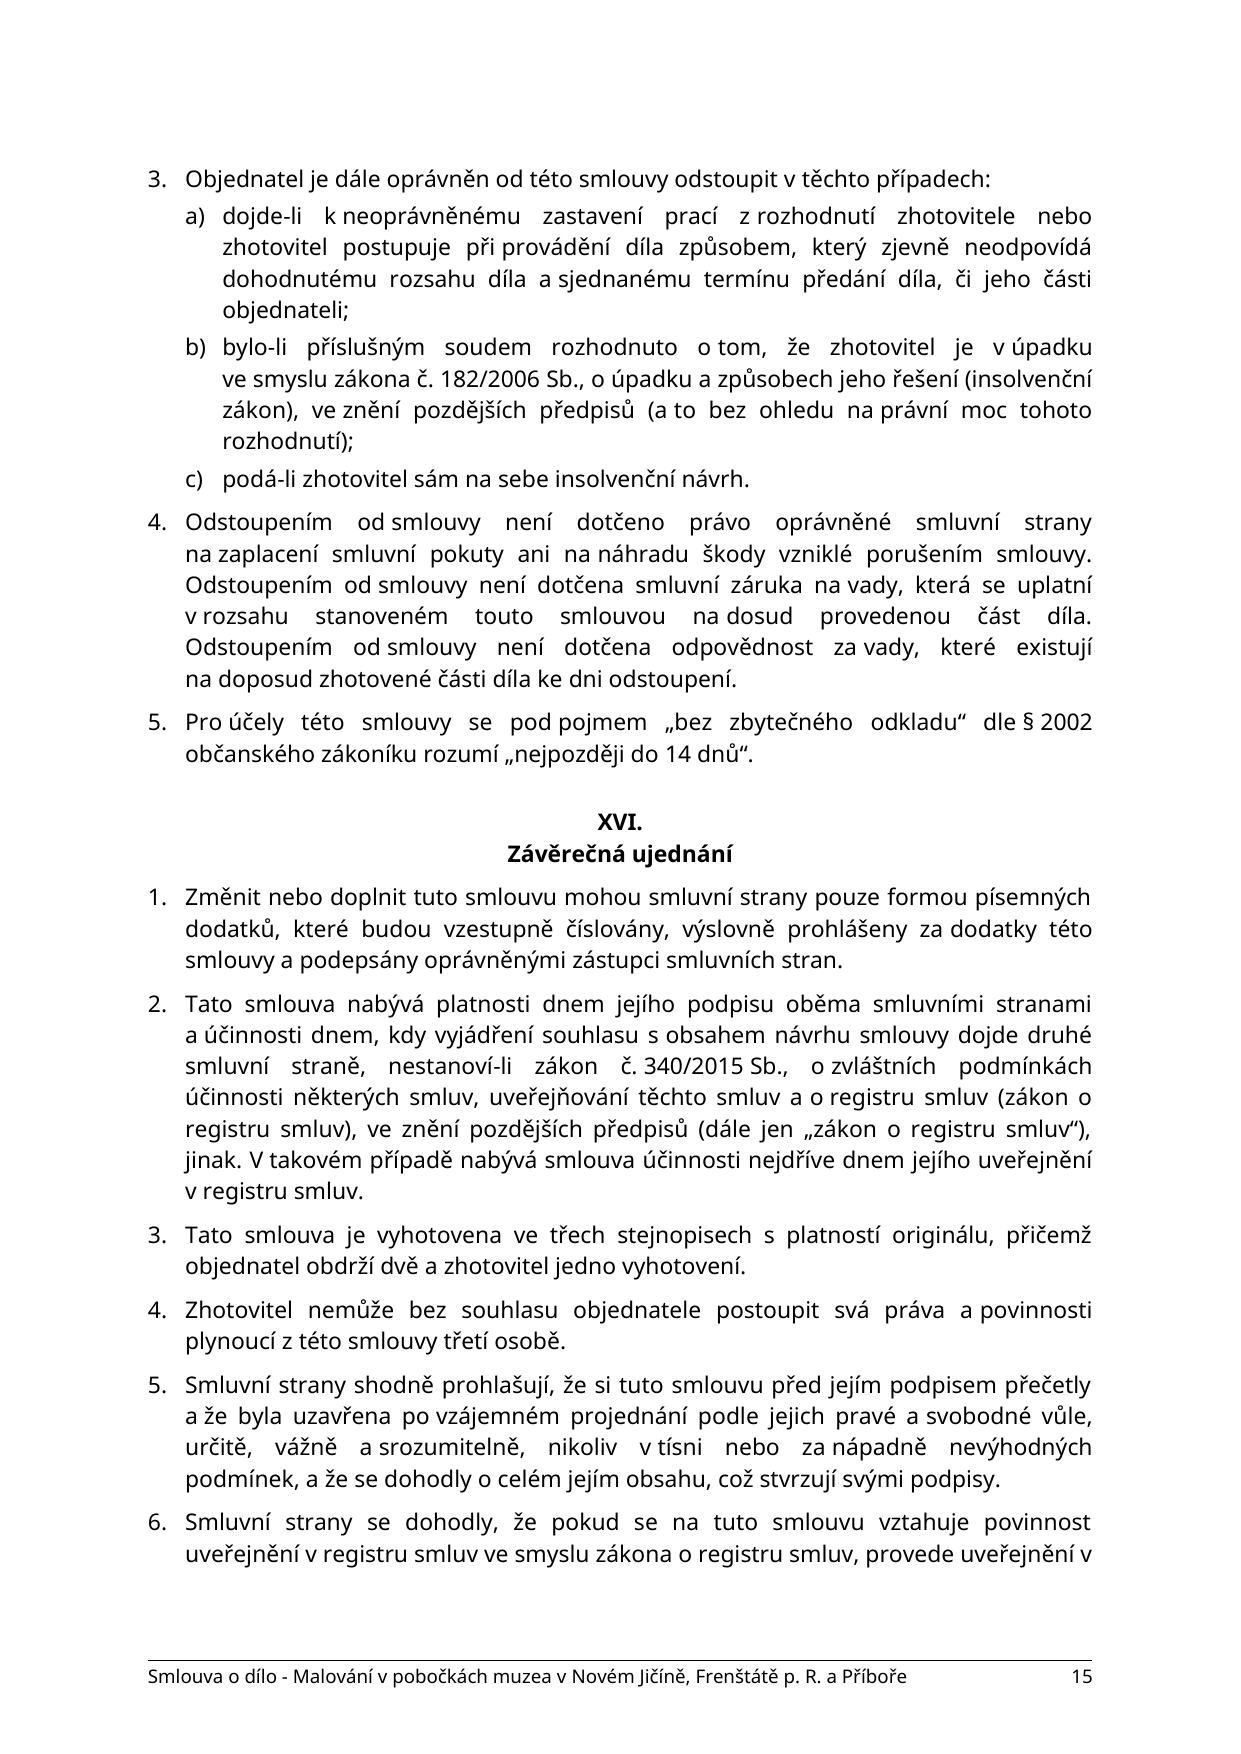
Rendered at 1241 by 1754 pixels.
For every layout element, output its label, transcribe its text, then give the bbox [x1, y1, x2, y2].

list Objednatel je dále oprávněn od této smlouvy odstoupit v těchto případech: [148, 162, 1092, 194]
list Odstoupením od smlouvy není dotčeno právo oprávněné smluvní strany na zaplacení smluvní pokuty ani na náhradu škody vzniklé porušením smlouvy. Odstoupením od smlouvy není dotčena smluvní záruka na vady, která se uplatní v rozsahu stanoveném touto smlouvou na dosud provedenou část díla. Odstoupením od smlouvy není dotčena odpovědnost za vady, které existují na doposud zhotovené části díla ke dni odstoupení. [148, 506, 1092, 694]
list Zhotovitel nemůže bez souhlasu objednatele postoupit svá práva a povinnosti plynoucí z této smlouvy třetí osobě. [148, 1294, 1092, 1356]
list Tato smlouva je vyhotovena ve třech stejnopisech s platností originálu, přičemž objednatel obdrží dvě a zhotovitel jedno vyhotovení. [148, 1219, 1092, 1281]
list Změnit nebo doplnit tuto smlouvu mohou smluvní strany pouze formou písemných dodatků, které budou vzestupně číslovány, výslovně prohlášeny za dodatky této smlouvy a podepsány oprávněnými zástupci smluvních stran. [148, 881, 1092, 975]
list dojde-li k neoprávněnému zastavení prací z rozhodnutí zhotovitele nebo zhotovitel postupuje při provádění díla způsobem, který zjevně neodpovídá dohodnutému rozsahu díla a sjednanému termínu předání díla, či jeho části objednateli; [185, 200, 1092, 325]
list Smluvní strany shodně prohlašují, že si tuto smlouvu před jejím podpisem přečetly a že byla uzavřena po vzájemném projednání podle jejich pravé a svobodné vůle, určitě, vážně a srozumitelně, nikoliv v tísni nebo za nápadně nevýhodných podmínek, a že se dohodly o celém jejím obsahu, což stvrzují svými podpisy. [148, 1369, 1092, 1494]
text XVI. Závěrečná ujednání [148, 806, 1092, 869]
list Tato smlouva nabývá platnosti dnem jejího podpisu oběma smluvními stranami a účinnosti dnem, kdy vyjádření souhlasu s obsahem návrhu smlouvy dojde druhé smluvní straně, nestanoví-li zákon č. 340/2015 Sb., o zvláštních podmínkách účinnosti některých smluv, uveřejňování těchto smluv a o registru smluv (zákon o registru smluv), ve znění pozdějších předpisů (dále jen „zákon o registru smluv“), jinak. V takovém případě nabývá smlouva účinnosti nejdříve dnem jejího uveřejnění v registru smluv. [148, 987, 1092, 1206]
list Pro účely této smlouvy se pod pojmem „bez zbytečného odkladu“ dle § 2002 občanského zákoníku rozumí „nejpozději do 14 dnů“. [148, 706, 1092, 769]
list podá-li zhotovitel sám na sebe insolvenční návrh. [185, 462, 1092, 494]
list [148, 1506, 1092, 1569]
list bylo-li příslušným soudem rozhodnuto o tom, že zhotovitel je v úpadku ve smyslu zákona č. 182/2006 Sb., o úpadku a způsobech jeho řešení (insolvenční zákon), ve znění pozdějších předpisů (a to bez ohledu na právní moc tohoto rozhodnutí); [185, 331, 1092, 456]
